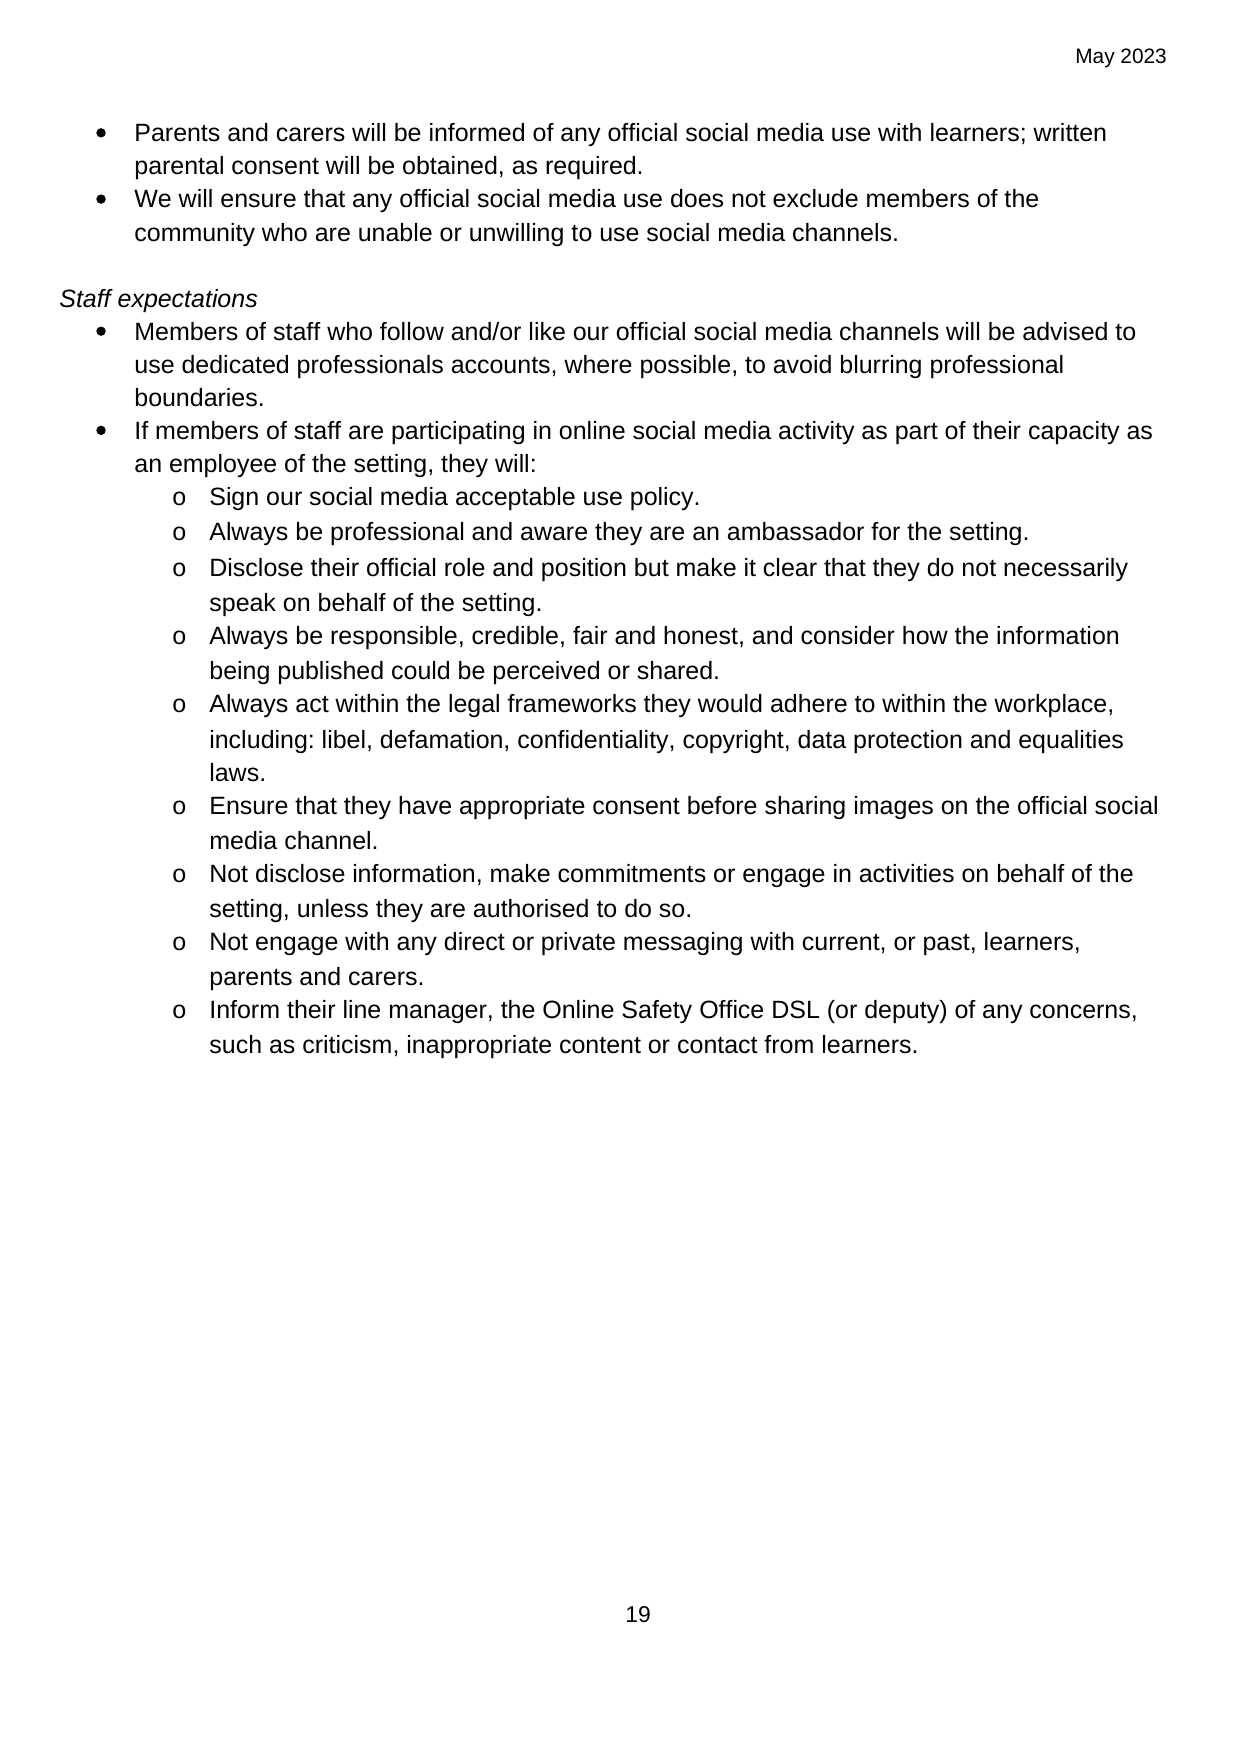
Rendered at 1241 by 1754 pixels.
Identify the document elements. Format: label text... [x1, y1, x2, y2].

list Members of staff who follow and/or like our official social media channels will be advised to use dedicated professionals accounts, where possible, to avoid blurring professional boundaries. [97, 317, 1167, 411]
list Sign our social media acceptable use policy. [172, 482, 1167, 513]
list Inform their line manager, the Online Safety Office DSL (or deputy) of any concerns, such as criticism, inappropriate content or contact from learners. [172, 995, 1167, 1059]
text Staff expectations [59, 283, 1167, 312]
list Disclose their official role and position but make it clear that they do not necessarily speak on behalf of the setting. [172, 553, 1167, 617]
list Always be responsible, credible, fair and honest, and consider how the information being published could be perceived or shared. [172, 621, 1167, 685]
list Not engage with any direct or private messaging with current, or past, learners, parents and carers. [172, 927, 1167, 991]
list Ensure that they have appropriate consent before sharing images on the official social media channel. [172, 791, 1167, 854]
list If members of staff are participating in online social media activity as part of their capacity as an employee of the setting, they will: [97, 416, 1167, 478]
list Parents and carers will be informed of any official social media use with learners; written parental consent will be obtained, as required. [97, 118, 1167, 180]
list We will ensure that any official social media use does not exclude members of the community who are unable or unwilling to use social media channels. [97, 184, 1167, 246]
list Always be professional and aware they are an ambassador for the setting. [172, 517, 1167, 548]
list Not disclose information, make commitments or engage in activities on behalf of the setting, unless they are authorised to do so. [172, 859, 1167, 923]
list Always act within the legal frameworks they would adhere to within the workplace, including: libel, defamation, confidentiality, copyright, data protection and equalities laws. [172, 689, 1167, 786]
